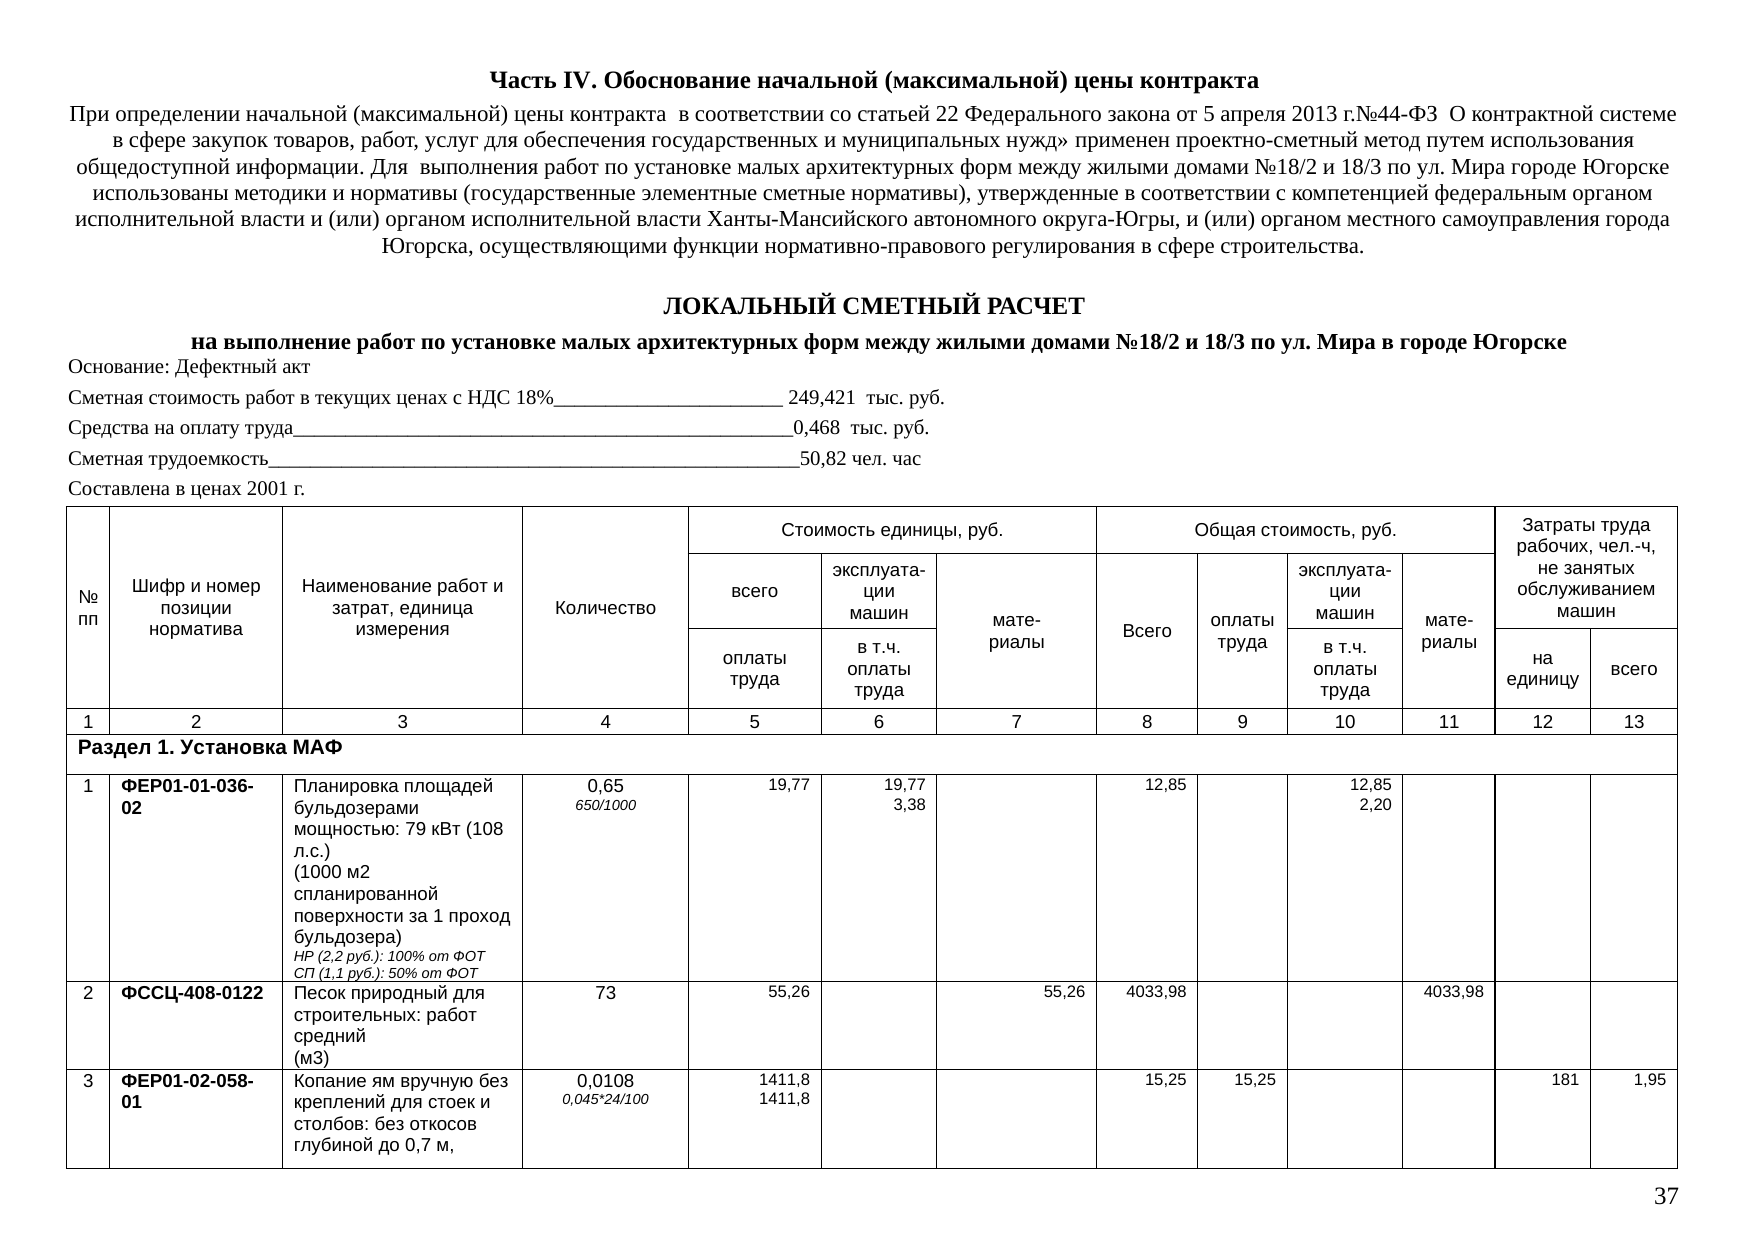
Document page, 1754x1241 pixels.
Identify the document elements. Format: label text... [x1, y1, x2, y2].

table_cell 12,85 [1097, 775, 1197, 981]
table_cell [1496, 775, 1590, 981]
table_cell эксплуата- ции машин [822, 554, 936, 628]
table_cell 7 [937, 709, 1096, 734]
table_cell 8 [1097, 709, 1197, 734]
table_cell 1 [67, 775, 109, 981]
table_cell ФЕР01-01-036-02 [110, 775, 282, 981]
table_cell 2 [110, 709, 282, 734]
table_cell 4033,98 [1097, 982, 1197, 1068]
table_cell всего [689, 554, 821, 628]
text Часть IV. Обоснование начальной (максимальной) цены контракта [68, 65, 1681, 94]
table_cell Планировка площадей бульдозерами мощностью: 79 кВт (108 л.с.) (1000 м2 спланированной поверхности за 1 проход бульдозера) НР (2,2 руб.): 100% от ФОТ СП (1,1 руб.): 50% от ФОТ [283, 775, 522, 981]
table_cell оплаты труда [1198, 554, 1287, 708]
text на выполнение работ по установке малых архитектурных форм между жилыми домами №18/2 и 18/3 по ул. Мира в городе Югорске [68, 326, 1679, 354]
table_header Общая стоимость, руб. [1097, 507, 1494, 553]
table_cell всего [1591, 629, 1677, 708]
table_cell 2 [67, 982, 109, 1068]
table_cell [822, 1070, 936, 1168]
table_cell [1288, 1070, 1402, 1168]
table_cell 4 [523, 709, 688, 734]
table_cell [937, 1070, 1096, 1168]
table_cell 1 [67, 709, 109, 734]
table_cell 19,77 [689, 775, 821, 981]
table_cell 1,95 [1591, 1070, 1677, 1168]
table_cell 6 [822, 709, 936, 734]
table_cell [1591, 982, 1677, 1068]
table_cell 5 [689, 709, 821, 734]
table_cell Всего [1097, 554, 1197, 708]
text Средства на оплату труда________________________________________________0,468 тыс. руб. [68, 415, 1681, 439]
table_cell [1288, 982, 1402, 1068]
table_cell 10 [1288, 709, 1402, 734]
table_cell 12,85 2,20 [1288, 775, 1402, 981]
table_cell [1403, 775, 1494, 981]
table_header Затраты труда рабочих, чел.-ч, не занятых обслуживанием машин [1496, 507, 1677, 628]
table_cell мате- риалы [1403, 554, 1494, 708]
text Составлена в ценах 2001 г. [68, 476, 1681, 500]
table_cell [1403, 1070, 1494, 1168]
table_cell мате- риалы [937, 554, 1096, 708]
text При определении начальной (максимальной) цены контракта в соответствии со статьей 22 Федерального закона от 5 апреля 2013 г.№44-ФЗ О контрактной системе в сфере закупок товаров, работ, услуг для обеспечения государственных и муниципальных нужд» применен проектно-сметный метод путем использования общедоступной информации. Для выполнения работ по установке малых архитектурных форм между жилыми домами №18/2 и 18/3 по ул. Мира городе Югорске использованы методики и нормативы (государственные элементные сметные нормативы), утвержденные в соответствии с компетенцией федеральным органом исполнительной власти и (или) органом исполнительной власти Ханты-Мансийского автономного округа-Югры, и (или) органом местного самоуправления города Югорска, осуществляющими функции нормативно-правового регулирования в сфере строительства. [68, 100, 1679, 258]
table_cell 3 [67, 1070, 109, 1168]
table_cell 15,25 [1198, 1070, 1287, 1168]
table_cell 73 [523, 982, 688, 1068]
table_cell 0,0108 0,045*24/100 [523, 1070, 688, 1168]
table_cell 12 [1496, 709, 1590, 734]
table_cell 15,25 [1097, 1070, 1197, 1168]
table_cell 55,26 [937, 982, 1096, 1068]
table_cell в т.ч. оплаты труда [822, 629, 936, 708]
table_cell 55,26 [689, 982, 821, 1068]
table_cell [937, 775, 1096, 981]
table_cell 181 [1496, 1070, 1590, 1168]
table_cell 19,77 3,38 [822, 775, 936, 981]
table_header Наименование работ и затрат, единица измерения [283, 507, 522, 708]
table_cell [1198, 982, 1287, 1068]
table_cell 9 [1198, 709, 1287, 734]
table_cell 0,65 650/1000 [523, 775, 688, 981]
table_header № пп [67, 507, 109, 708]
table_header Стоимость единицы, руб. [689, 507, 1096, 553]
table_cell 13 [1591, 709, 1677, 734]
table_cell ФЕР01-02-058-01 [110, 1070, 282, 1168]
table_cell [1198, 775, 1287, 981]
table_cell эксплуата- ции машин [1288, 554, 1402, 628]
table_cell Раздел 1. Установка МАФ [67, 735, 1677, 774]
text ЛОКАЛЬНЫЙ СМЕТНЫЙ РАСЧЕТ [68, 291, 1681, 319]
table_cell оплаты труда [689, 629, 821, 708]
table_header Количество [523, 507, 688, 708]
text Сметная трудоемкость___________________________________________________50,82 чел. час [68, 445, 1681, 469]
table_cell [283, 1070, 522, 1168]
table_cell ФССЦ-408-0122 [110, 982, 282, 1068]
table_cell Песок природный для строительных: работ средний (м3) [283, 982, 522, 1068]
table_cell в т.ч. оплаты труда [1288, 629, 1402, 708]
table_cell [1591, 775, 1677, 981]
table_cell [822, 982, 936, 1068]
table_cell 3 [283, 709, 522, 734]
text Основание: Дефектный акт [68, 354, 1681, 378]
table_cell на единицу [1496, 629, 1590, 708]
table_cell [1496, 982, 1590, 1068]
text Сметная стоимость работ в текущих ценах с НДС 18%______________________ 249,421 тыс. руб. [68, 385, 1681, 409]
table_header Шифр и номер позиции норматива [110, 507, 282, 708]
table_cell 1411,8 1411,8 [689, 1070, 821, 1168]
table_cell 11 [1403, 709, 1494, 734]
table_cell 4033,98 [1403, 982, 1494, 1068]
